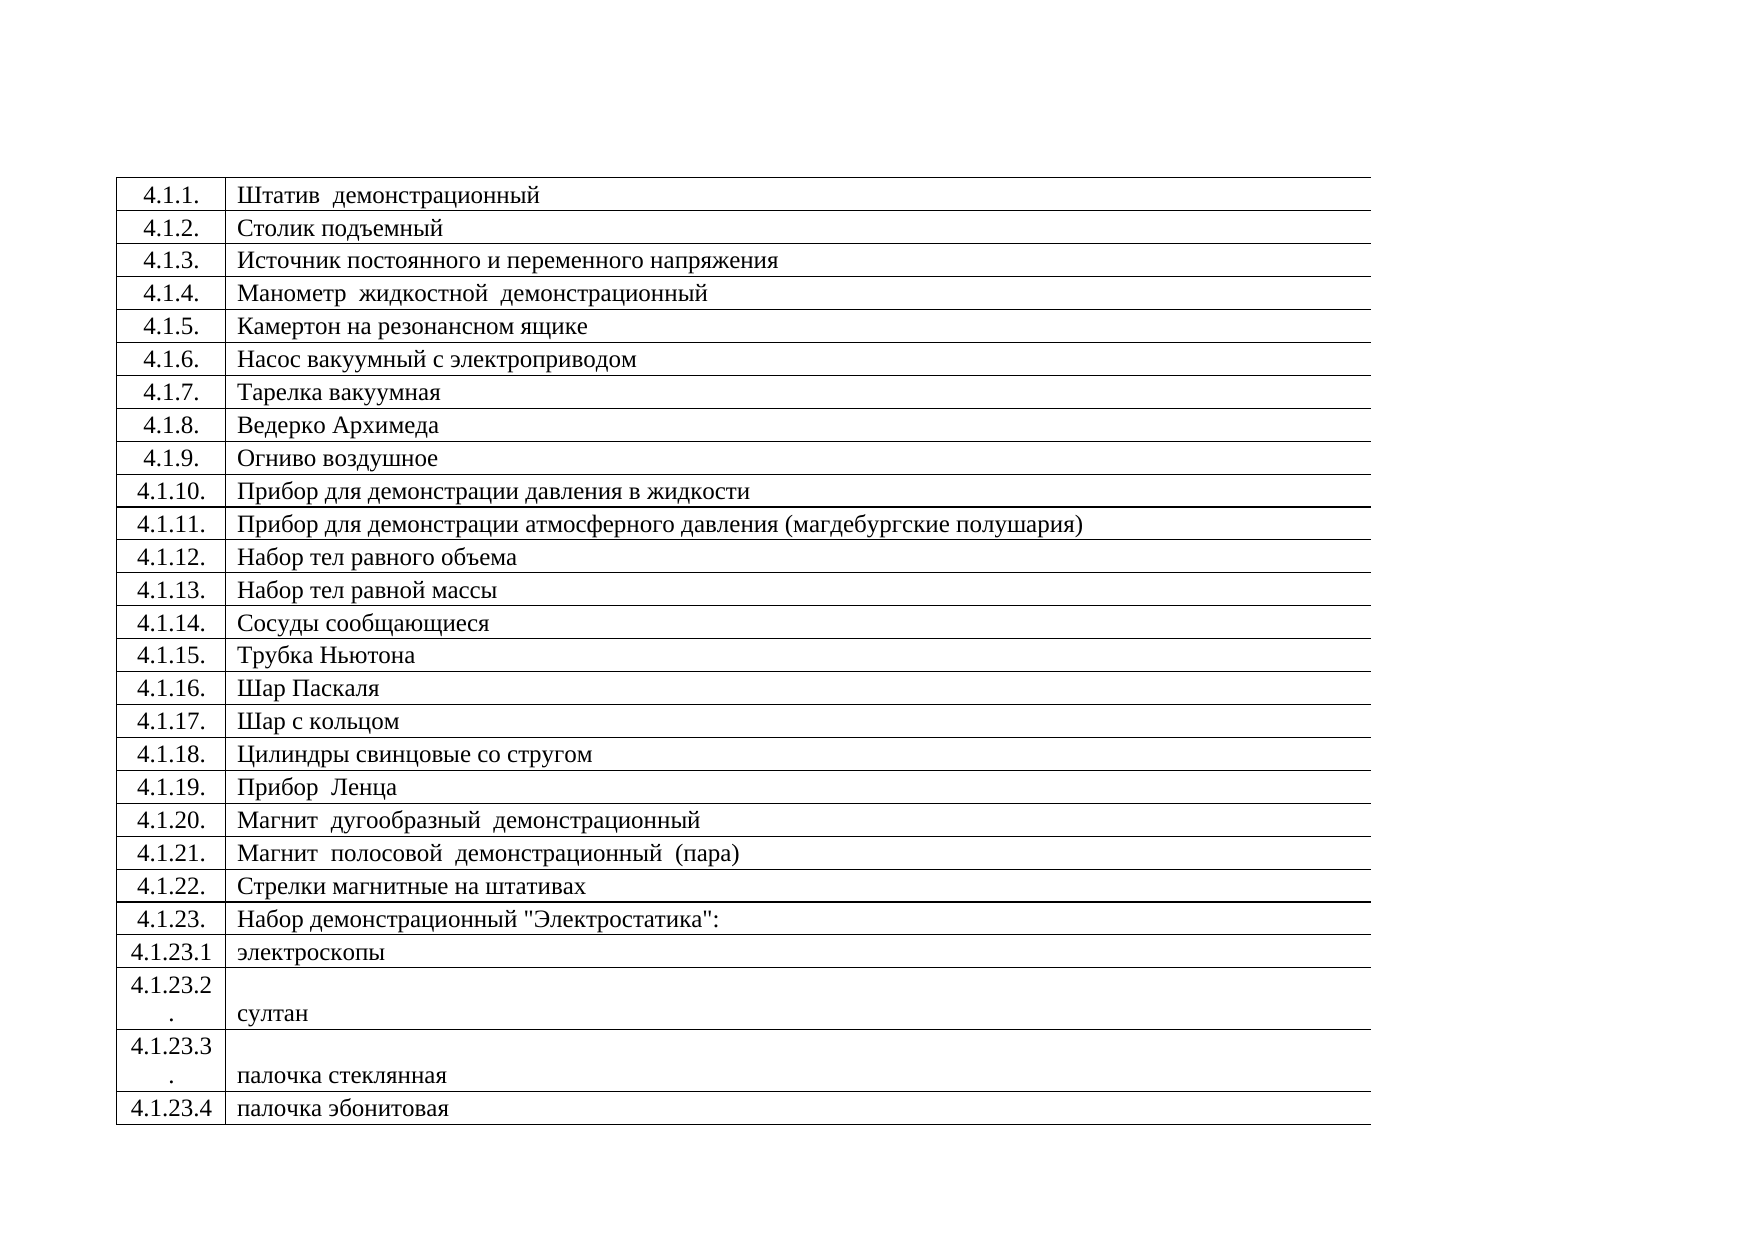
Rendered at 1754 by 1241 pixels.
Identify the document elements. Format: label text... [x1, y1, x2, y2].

table_cell Насос вакуумный с электроприводом [226, 343, 1371, 375]
table_cell Набор демонстрационный "Электростатика": [226, 903, 1371, 934]
table_cell 4.1.17. [117, 705, 225, 737]
table_cell 4.1.19. [117, 771, 225, 803]
table_cell 4.1.22. [117, 870, 225, 901]
table_cell Трубка Ньютона [226, 639, 1371, 671]
table_cell 4.1.23.3. [117, 1030, 225, 1091]
table_cell Набор тел равной массы [226, 573, 1371, 605]
table_cell Столик подъемный [226, 211, 1371, 243]
table_cell Магнит полосовой демонстрационный (пара) [226, 837, 1371, 868]
table_cell 4.1.10. [117, 475, 225, 506]
table_cell 4.1.1. [117, 178, 225, 210]
table_cell Шар Паскаля [226, 672, 1371, 704]
table_cell Шар с кольцом [226, 705, 1371, 737]
table_cell Стрелки магнитные на штативах [226, 870, 1371, 901]
table_cell 4.1.14. [117, 606, 225, 638]
table_cell 4.1.7. [117, 376, 225, 408]
table_cell Штатив демонстрационный [226, 178, 1371, 210]
table_cell 4.1.18. [117, 738, 225, 770]
table_cell Прибор для демонстрации атмосферного давления (магдебургские полушария) [226, 508, 1371, 539]
table_cell Источник постоянного и переменного напряжения [226, 244, 1371, 276]
table_cell Магнит дугообразный демонстрационный [226, 804, 1371, 836]
table_cell 4.1.23. [117, 903, 225, 934]
table_cell палочка стеклянная [226, 1030, 1371, 1091]
table_cell 4.1.3. [117, 244, 225, 276]
table_cell 4.1.13. [117, 573, 225, 605]
table_cell Прибор для демонстрации давления в жидкости [226, 475, 1371, 506]
table_cell 4.1.8. [117, 409, 225, 441]
table_cell 4.1.21. [117, 837, 225, 868]
table_cell 4.1.15. [117, 639, 225, 671]
table_cell Манометр жидкостной демонстрационный [226, 277, 1371, 309]
table_cell палочка эбонитовая [226, 1092, 1371, 1123]
table_cell Цилиндры свинцовые со стругом [226, 738, 1371, 770]
table_cell 4.1.6. [117, 343, 225, 375]
table_cell Камертон на резонансном ящике [226, 310, 1371, 342]
table_cell Сосуды сообщающиеся [226, 606, 1371, 638]
table_cell Тарелка вакуумная [226, 376, 1371, 408]
table_cell Ведерко Архимеда [226, 409, 1371, 441]
table_cell 4.1.23.4. [117, 1092, 225, 1123]
table_cell 4.1.20. [117, 804, 225, 836]
table_cell 4.1.16. [117, 672, 225, 704]
table_cell Прибор Ленца [226, 771, 1371, 803]
table_cell Огниво воздушное [226, 442, 1371, 473]
table_cell 4.1.2. [117, 211, 225, 243]
table_cell 4.1.23.2. [117, 968, 225, 1029]
table_cell электроскопы [226, 935, 1371, 967]
table_cell 4.1.23.1 [117, 935, 225, 967]
table_cell 4.1.5. [117, 310, 225, 342]
table_cell Набор тел равного объема [226, 540, 1371, 572]
table_cell 4.1.4. [117, 277, 225, 309]
table_cell 4.1.9. [117, 442, 225, 473]
table_cell 4.1.11. [117, 508, 225, 539]
table_cell султан [226, 968, 1371, 1029]
table_cell 4.1.12. [117, 540, 225, 572]
